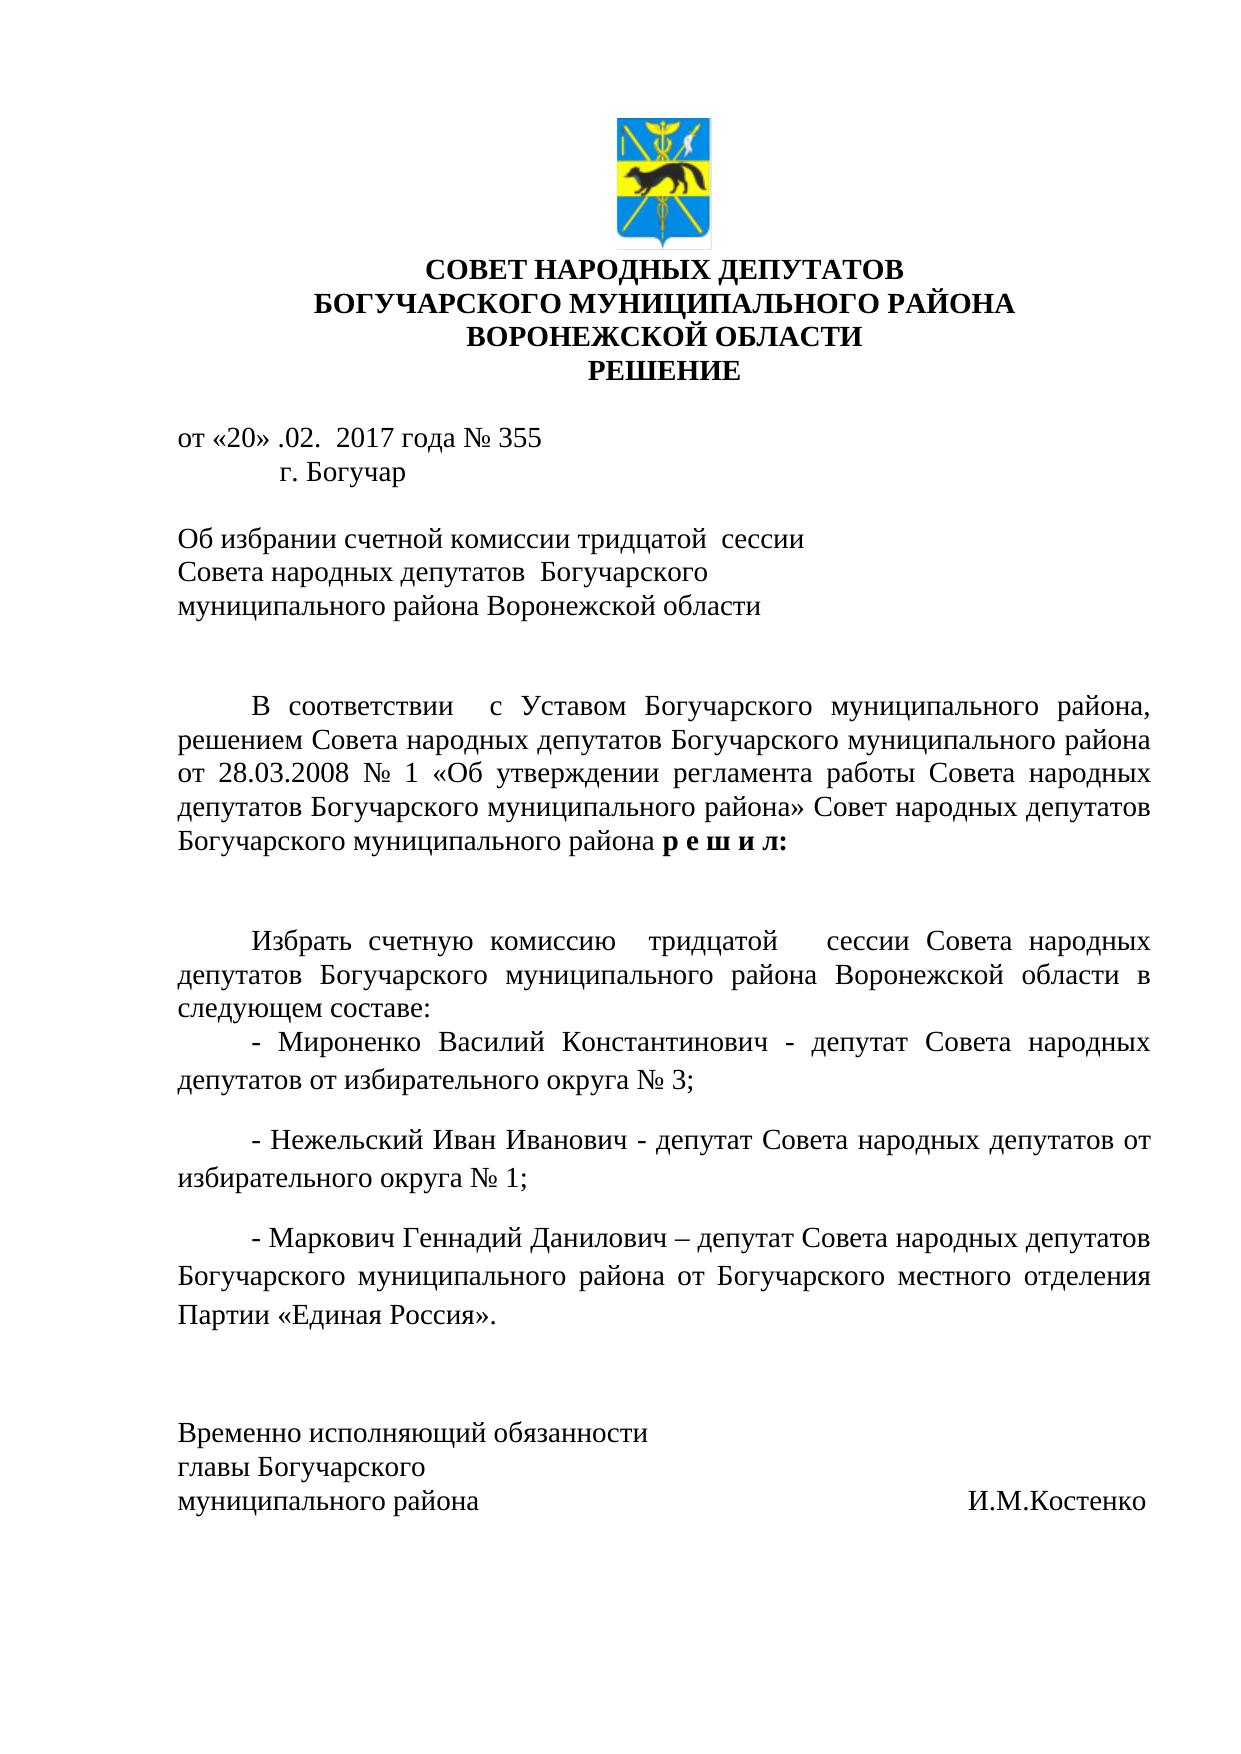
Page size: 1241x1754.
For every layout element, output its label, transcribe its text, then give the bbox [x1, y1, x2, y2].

text СОВЕТ НАРОДНЫХ ДЕПУТАТОВ [177, 252, 1152, 286]
text Совета народных депутатов Богучарского [177, 554, 1152, 588]
text - Нежельский Иван Иванович - депутат Совета народных депутатов от избирательного округа № 1; [177, 1122, 1152, 1194]
text В соответствии с Уставом Богучарского муниципального района, решением Совета народных депутатов Богучарского муниципального района от 28.03.2008 № 1 «Об утверждении регламента работы Совета народных депутатов Богучарского муниципального района» Совет народных депутатов Богучарского муниципального района р е ш и л: [177, 688, 1152, 856]
picture [616, 118, 713, 253]
text Об избрании счетной комиссии тридцатой сессии [177, 521, 1152, 554]
text - Мироненко Василий Константинович - депутат Совета народных депутатов от избирательного округа № 3; [177, 1024, 1152, 1096]
text Избрать счетную комиссию тридцатой сессии Совета народных депутатов Богучарского муниципального района Воронежской области в следующем составе: [177, 923, 1152, 1024]
text ВОРОНЕЖСКОЙ ОБЛАСТИ [177, 319, 1152, 353]
text РЕШЕНИЕ [177, 353, 1152, 387]
text муниципального района И.М.Костенко [177, 1483, 1152, 1516]
text Временно исполняющий обязанности [177, 1416, 1152, 1449]
text от «20» .02. 2017 года № 355 [177, 420, 1152, 454]
text главы Богучарского [177, 1449, 1152, 1483]
text - Маркович Геннадий Данилович – депутат Совета народных депутатов Богучарского муниципального района от Богучарского местного отделения Партии «Единая Россия». [177, 1220, 1152, 1330]
text г. Богучар [177, 454, 1152, 487]
text муниципального района Воронежской области [177, 588, 1152, 621]
text БОГУЧАРСКОГО МУНИЦИПАЛЬНОГО РАЙОНА [177, 286, 1152, 319]
